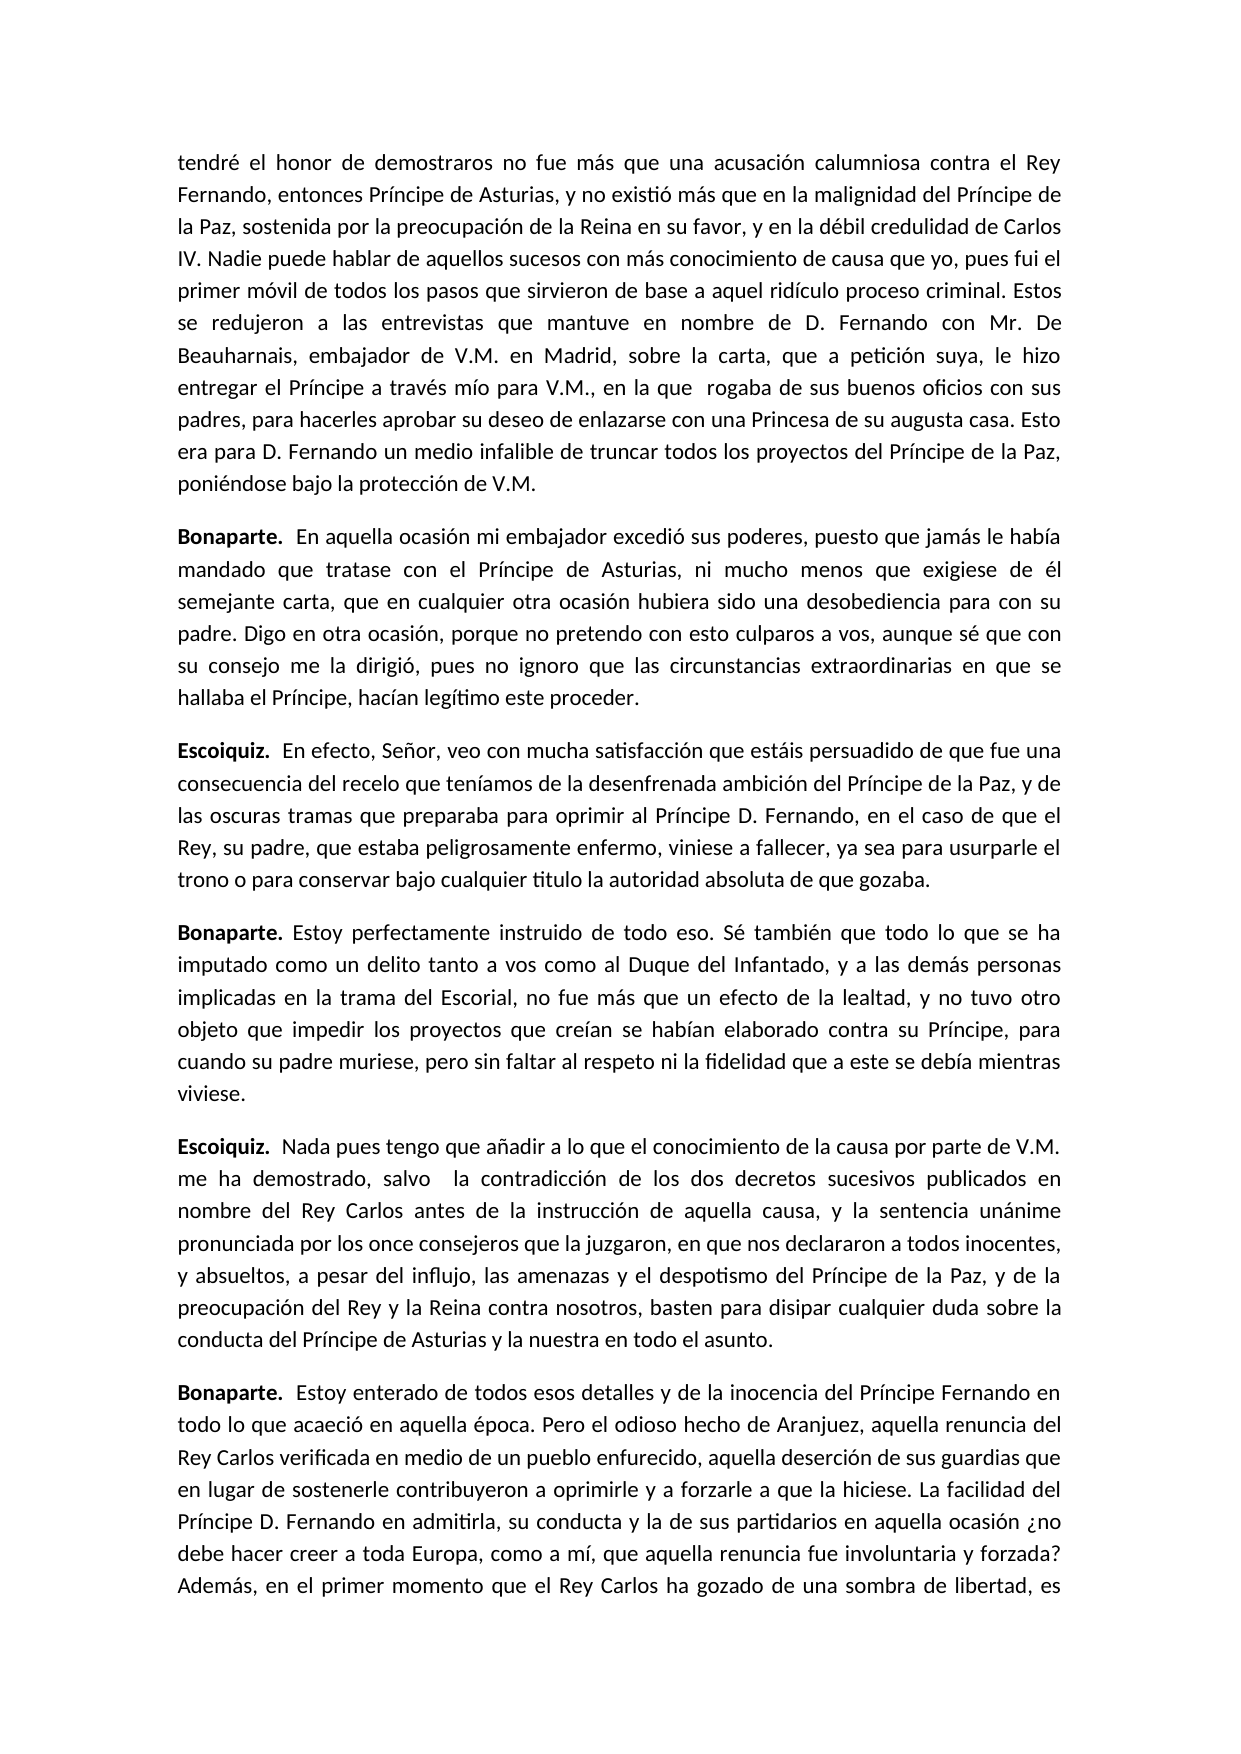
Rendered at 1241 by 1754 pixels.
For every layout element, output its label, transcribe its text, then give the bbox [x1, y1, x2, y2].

text Escoiquiz. En efecto, Señor, veo con mucha satisfacción que estáis persuadido de que fue una consecuencia del recelo que teníamos de la desenfrenada ambición del Príncipe de la Paz, y de las oscuras tramas que preparaba para oprimir al Príncipe D. Fernando, en el caso de que el Rey, su padre, que estaba peligrosamente enfermo, viniese a fallecer, ya sea para usurparle el trono o para conservar bajo cualquier titulo la autoridad absoluta de que gozaba. [177, 736, 1063, 893]
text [177, 148, 1063, 497]
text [177, 1378, 1063, 1599]
text Bonaparte. En aquella ocasión mi embajador excedió sus poderes, puesto que jamás le había mandado que tratase con el Príncipe de Asturias, ni mucho menos que exigiese de él semejante carta, que en cualquier otra ocasión hubiera sido una desobediencia para con su padre. Digo en otra ocasión, porque no pretendo con esto culparos a vos, aunque sé que con su consejo me la dirigió, pues no ignoro que las circunstancias extraordinarias en que se hallaba el Príncipe, hacían legítimo este proceder. [177, 522, 1063, 711]
text Bonaparte. Estoy perfectamente instruido de todo eso. Sé también que todo lo que se ha imputado como un delito tanto a vos como al Duque del Infantado, y a las demás personas implicadas en la trama del Escorial, no fue más que un efecto de la lealtad, y no tuvo otro objeto que impedir los proyectos que creían se habían elaborado contra su Príncipe, para cuando su padre muriese, pero sin faltar al respeto ni la fidelidad que a este se debía mientras viviese. [177, 918, 1063, 1107]
text Escoiquiz. Nada pues tengo que añadir a lo que el conocimiento de la causa por parte de V.M. me ha demostrado, salvo la contradicción de los dos decretos sucesivos publicados en nombre del Rey Carlos antes de la instrucción de aquella causa, y la sentencia unánime pronunciada por los once consejeros que la juzgaron, en que nos declararon a todos inocentes, y absueltos, a pesar del influjo, las amenazas y el despotismo del Príncipe de la Paz, y de la preocupación del Rey y la Reina contra nosotros, basten para disipar cualquier duda sobre la conducta del Príncipe de Asturias y la nuestra en todo el asunto. [177, 1132, 1063, 1353]
